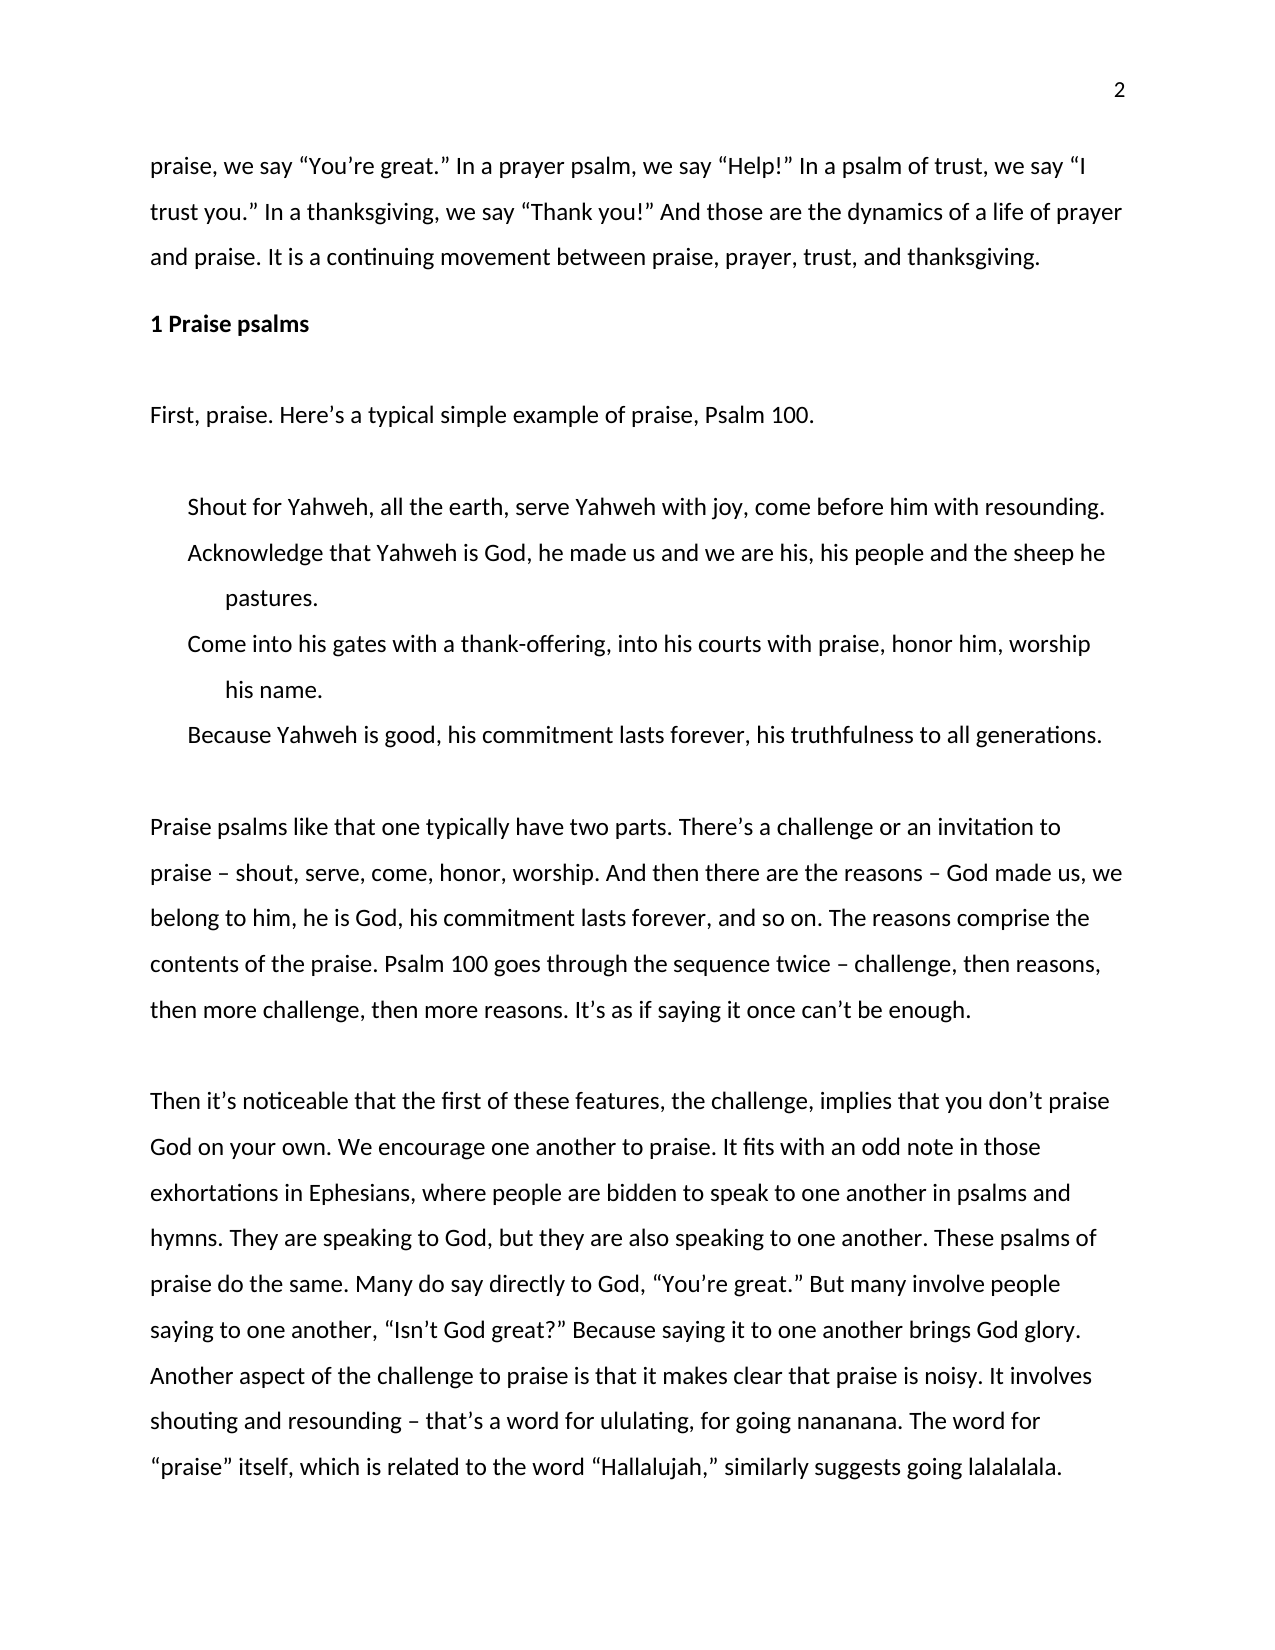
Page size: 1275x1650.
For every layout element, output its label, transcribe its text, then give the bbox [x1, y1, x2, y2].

text First, praise. Here’s a typical simple example of praise, Psalm 100. [150, 399, 1125, 430]
text Because Yahweh is good, his commitment lasts forever, his truthfulness to all generations. [187, 719, 1125, 750]
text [150, 150, 1125, 272]
text Praise psalms like that one typically have two parts. There’s a challenge or an invitation to praise – shout, serve, come, honor, worship. And then there are the reasons – God made us, we belong to him, he is God, his commitment lasts forever, and so on. The reasons comprise the contents of the praise. Psalm 100 goes through the sequence twice – challenge, then reasons, then more challenge, then more reasons. It’s as if saying it once can’t be enough. [150, 811, 1125, 1024]
text Come into his gates with a thank-offering, into his courts with praise, honor him, worship his name. [187, 628, 1125, 704]
text Shout for Yahweh, all the earth, serve Yahweh with joy, come before him with resounding. [187, 491, 1125, 521]
text 1 Praise psalms [150, 308, 1125, 338]
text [150, 1085, 1125, 1482]
text Acknowledge that Yahweh is God, he made us and we are his, his people and the sheep he pastures. [187, 537, 1125, 613]
